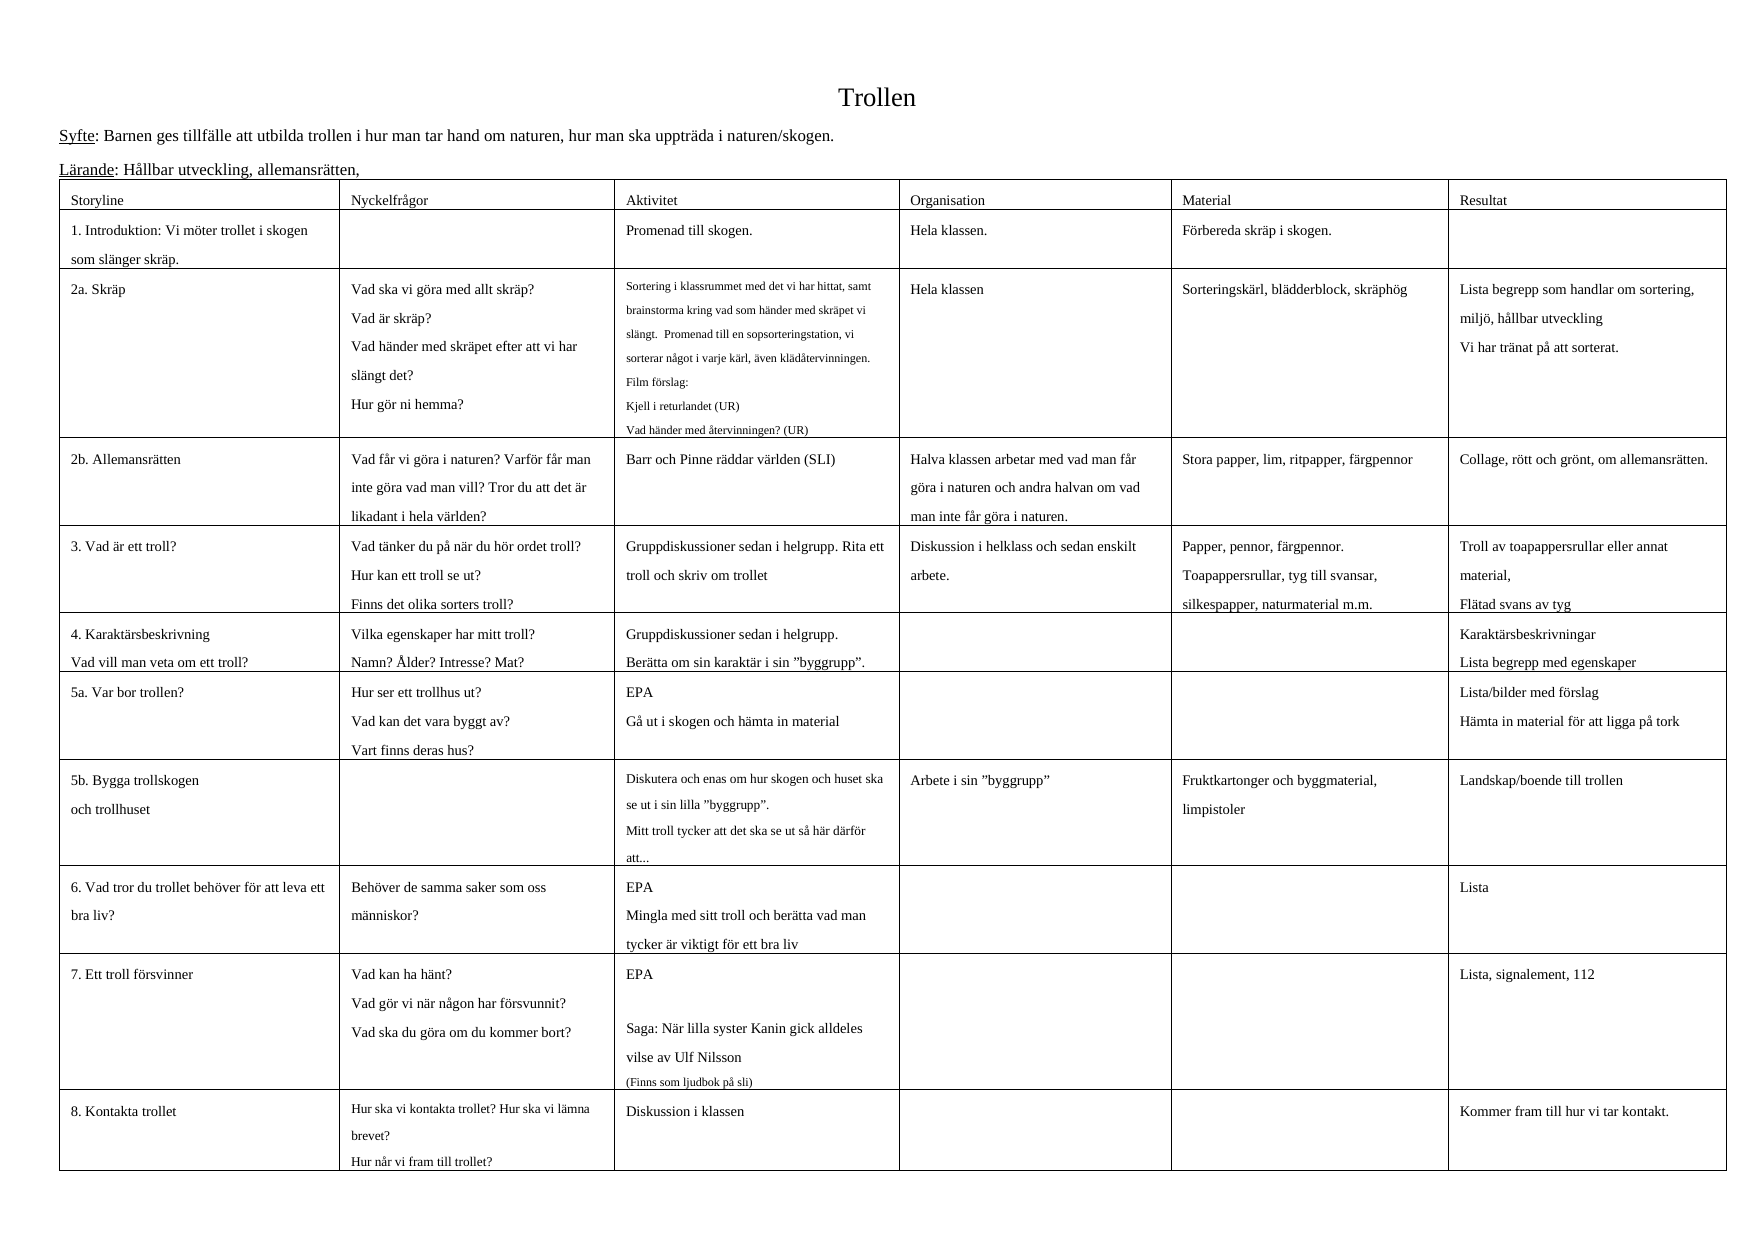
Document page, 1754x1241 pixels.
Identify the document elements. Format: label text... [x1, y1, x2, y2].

table_cell Collage, rött och grönt, om allemansrätten. [1449, 438, 1726, 525]
table_cell 2a. Skräp [60, 269, 339, 437]
table_header Resultat [1449, 180, 1726, 209]
table_cell [1172, 866, 1448, 953]
table_cell [1172, 672, 1448, 758]
table_cell Lista/bilder med förslag Hämta in material för att ligga på tork [1449, 672, 1726, 758]
table_cell 7. Ett troll försvinner [60, 954, 339, 1089]
table_cell Sortering i klassrummet med det vi har hittat, samt brainstorma kring vad som händer med skräpet vi slängt. Promenad till en sopsorteringstation, vi sorterar något i varje kärl, även klädåtervinningen. Film förslag: Kjell i returlandet (UR) Vad händer med återvinningen? (UR) [615, 269, 899, 437]
table_cell Diskutera och enas om hur skogen och huset ska se ut i sin lilla ”byggrupp”. Mitt troll tycker att det ska se ut så här därför att... [615, 760, 899, 865]
table_cell Papper, pennor, färgpennor. Toapappersrullar, tyg till svansar, silkespapper, naturmaterial m.m. [1172, 526, 1448, 612]
table_cell Lista [1449, 866, 1726, 953]
table_cell Barr och Pinne räddar världen (SLI) [615, 438, 899, 525]
table_cell Vad tänker du på när du hör ordet troll? Hur kan ett troll se ut? Finns det olika sorters troll? [340, 526, 614, 612]
table_header Nyckelfrågor [340, 180, 614, 209]
table_cell [900, 954, 1171, 1089]
table_cell [1172, 613, 1448, 671]
table_cell Gruppdiskussioner sedan i helgrupp. Rita ett troll och skriv om trollet [615, 526, 899, 612]
text Lärande: Hållbar utveckling, allemansrätten, [59, 145, 1695, 179]
table_cell [340, 210, 614, 268]
table_cell EPA Mingla med sitt troll och berätta vad man tycker är viktigt för ett bra liv [615, 866, 899, 953]
table_cell 3. Vad är ett troll? [60, 526, 339, 612]
table_cell Lista begrepp som handlar om sortering, miljö, hållbar utveckling Vi har tränat på att sorterat. [1449, 269, 1726, 437]
table_header Storyline [60, 180, 339, 209]
table_cell Hela klassen. [900, 210, 1171, 268]
table_cell Karaktärsbeskrivningar Lista begrepp med egenskaper [1449, 613, 1726, 671]
table_cell Halva klassen arbetar med vad man får göra i naturen och andra halvan om vad man inte får göra i naturen. [900, 438, 1171, 525]
table_cell 4. Karaktärsbeskrivning Vad vill man veta om ett troll? [60, 613, 339, 671]
table_cell Landskap/boende till trollen [1449, 760, 1726, 865]
table_cell EPA Gå ut i skogen och hämta in material [615, 672, 899, 758]
table_cell 2b. Allemansrätten [60, 438, 339, 525]
table_cell Vad får vi göra i naturen? Varför får man inte göra vad man vill? Tror du att det är likadant i hela världen? [340, 438, 614, 525]
table_cell 8. Kontakta trollet [60, 1090, 339, 1169]
text Trollen [59, 59, 1695, 112]
table_cell [1172, 1090, 1448, 1169]
table_header Organisation [900, 180, 1171, 209]
table_cell Hela klassen [900, 269, 1171, 437]
table_header Aktivitet [615, 180, 899, 209]
table_cell Sorteringskärl, blädderblock, skräphög [1172, 269, 1448, 437]
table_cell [340, 1090, 614, 1169]
table_cell Promenad till skogen. [615, 210, 899, 268]
table_cell [900, 613, 1171, 671]
table_cell Lista, signalement, 112 [1449, 954, 1726, 1089]
table_cell Förbereda skräp i skogen. [1172, 210, 1448, 268]
table_cell Vilka egenskaper har mitt troll? Namn? Ålder? Intresse? Mat? [340, 613, 614, 671]
table_cell Diskussion i helklass och sedan enskilt arbete. [900, 526, 1171, 612]
table_cell Hur ser ett trollhus ut? Vad kan det vara byggt av? Vart finns deras hus? [340, 672, 614, 758]
table_cell EPA Saga: När lilla syster Kanin gick alldeles vilse av Ulf Nilsson (Finns som ljudbok på sli) [615, 954, 899, 1089]
table_cell [900, 1090, 1171, 1169]
table_header Material [1172, 180, 1448, 209]
table_cell Arbete i sin ”byggrupp” [900, 760, 1171, 865]
table_cell Behöver de samma saker som oss människor? [340, 866, 614, 953]
table_cell 5b. Bygga trollskogen och trollhuset [60, 760, 339, 865]
table_cell 6. Vad tror du trollet behöver för att leva ett bra liv? [60, 866, 339, 953]
table_cell [900, 866, 1171, 953]
table_cell 5a. Var bor trollen? [60, 672, 339, 758]
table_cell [1449, 1090, 1726, 1169]
table_cell Fruktkartonger och byggmaterial, limpistoler [1172, 760, 1448, 865]
table_cell Vad ska vi göra med allt skräp? Vad är skräp? Vad händer med skräpet efter att vi har slängt det? Hur gör ni hemma? [340, 269, 614, 437]
table_cell [1449, 210, 1726, 268]
table_cell [340, 760, 614, 865]
table_cell [1172, 954, 1448, 1089]
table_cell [615, 1090, 899, 1169]
table_cell Troll av toapappersrullar eller annat material, Flätad svans av tyg [1449, 526, 1726, 612]
text Syfte: Barnen ges tillfälle att utbilda trollen i hur man tar hand om naturen, hur man ska uppträda i naturen/skogen. [59, 112, 1695, 145]
table_cell Vad kan ha hänt? Vad gör vi när någon har försvunnit? Vad ska du göra om du kommer bort? [340, 954, 614, 1089]
table_cell Gruppdiskussioner sedan i helgrupp. Berätta om sin karaktär i sin ”byggrupp”. [615, 613, 899, 671]
table_cell Stora papper, lim, ritpapper, färgpennor [1172, 438, 1448, 525]
table_cell 1. Introduktion: Vi möter trollet i skogen som slänger skräp. [60, 210, 339, 268]
table_cell [900, 672, 1171, 758]
